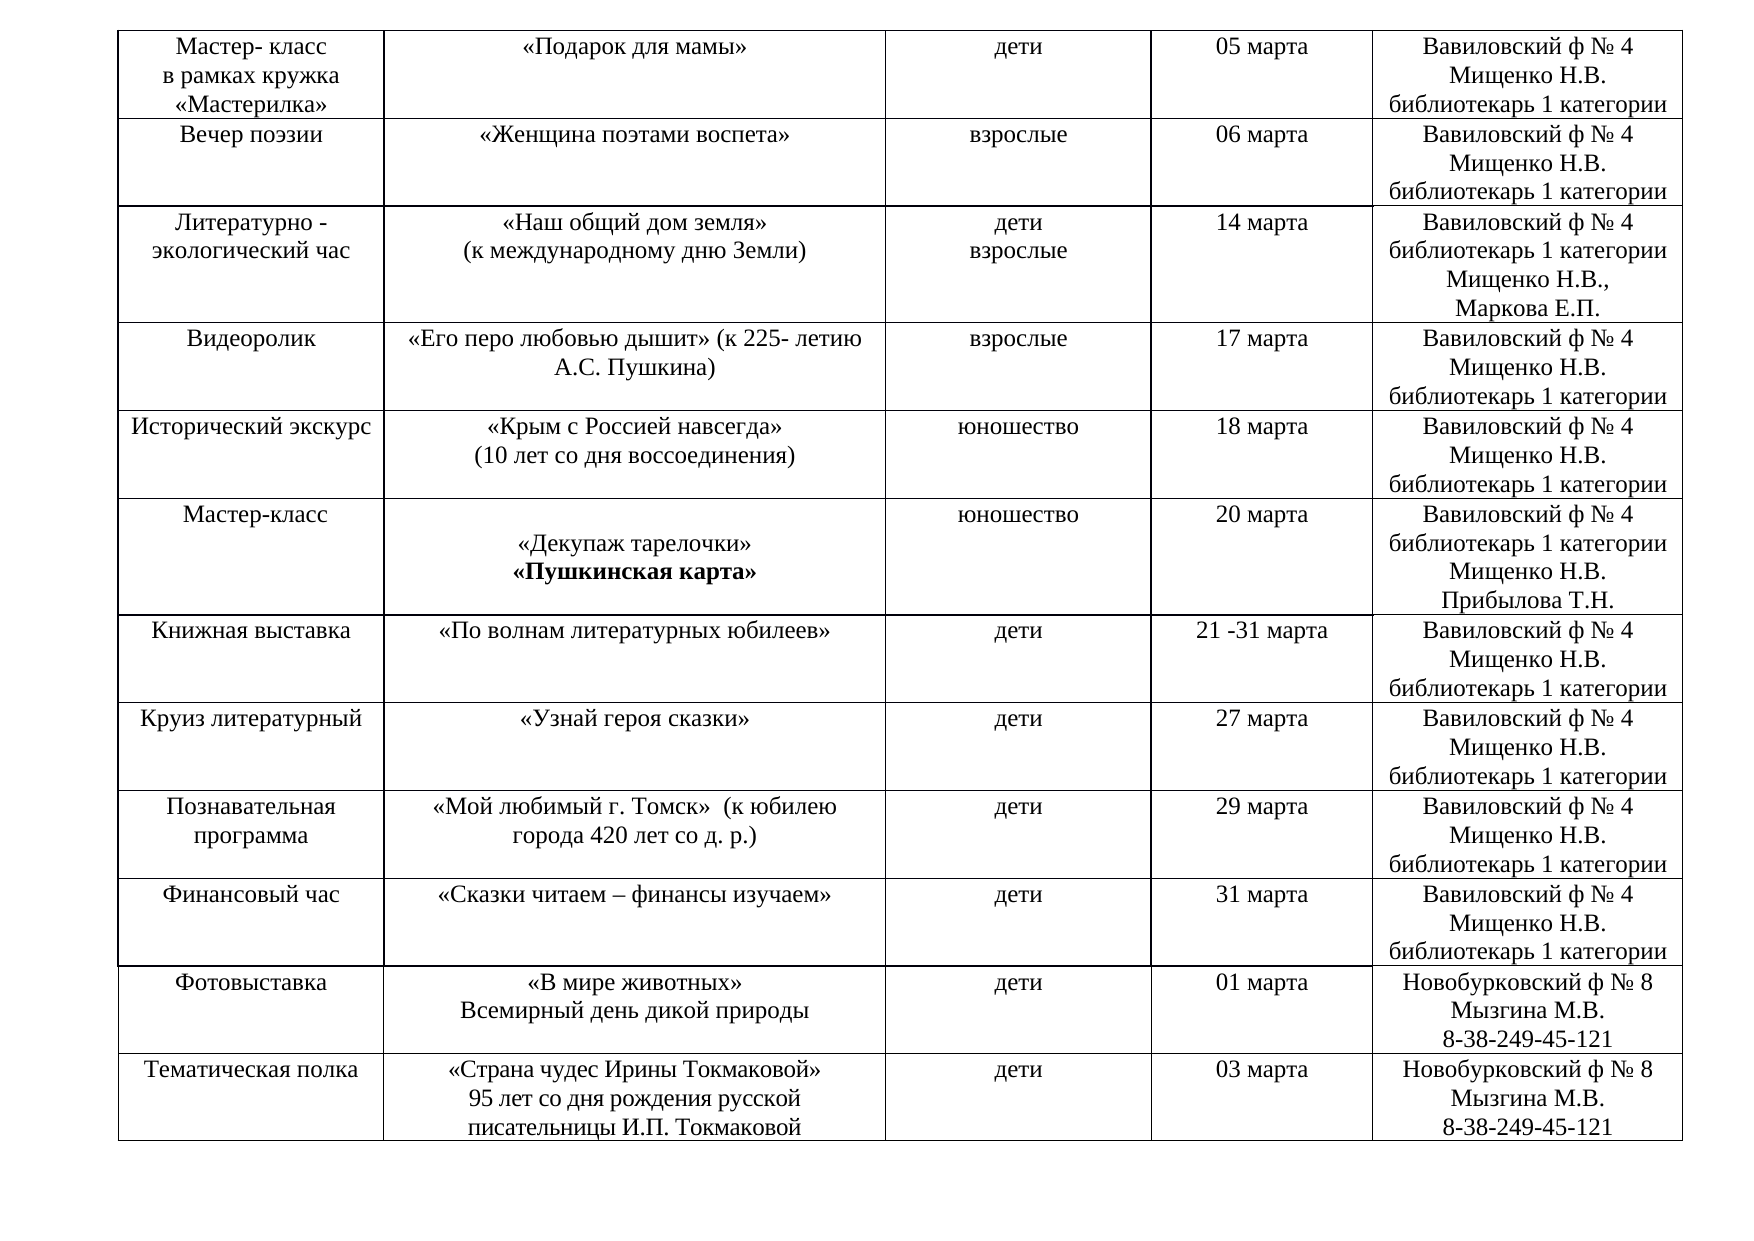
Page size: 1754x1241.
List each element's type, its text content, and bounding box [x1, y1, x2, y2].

table_cell 06 марта [1152, 119, 1372, 205]
table_cell Мастер-класс [119, 499, 383, 614]
table_cell дети [886, 703, 1150, 789]
table_cell Вавиловский ф № 4 Мищенко Н.В. библиотекарь 1 категории [1373, 703, 1682, 789]
table_cell «Женщина поэтами воспета» [385, 119, 885, 205]
table_cell 17 марта [1152, 323, 1372, 409]
table_cell 29 марта [1152, 791, 1372, 877]
table_cell дети [886, 616, 1150, 702]
table_cell юношество [886, 499, 1150, 614]
table_cell «Подарок для мамы» [385, 31, 885, 117]
table_cell «Страна чудес Ирины Токмаковой» 95 лет со дня рождения русской писательницы И.П. Токмаковой [384, 1054, 885, 1140]
table_cell Круиз литературный [119, 703, 383, 789]
table_cell взрослые [886, 323, 1150, 409]
table_cell 21 -31 марта [1152, 616, 1372, 702]
table_cell 20 марта [1152, 499, 1372, 614]
table_cell «Крым с Россией навсегда» (10 лет со дня воссоединения) [385, 411, 885, 497]
table_cell «Декупаж тарелочки» «Пушкинская карта» [385, 499, 885, 614]
table_cell 14 марта [1152, 207, 1372, 322]
table_cell Фотовыставка [119, 967, 383, 1053]
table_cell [1373, 1054, 1682, 1140]
table_cell «Наш общий дом земля» (к международному дню Земли) [385, 207, 885, 322]
table_cell Книжная выставка [119, 616, 383, 702]
table_cell Видеоролик [119, 323, 383, 409]
table_cell Тематическая полка [119, 1054, 383, 1140]
table_cell дети [886, 31, 1150, 117]
table_cell 03 марта [1152, 1054, 1372, 1140]
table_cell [1373, 119, 1682, 205]
table_cell Вавиловский ф № 4 Мищенко Н.В. библиотекарь 1 категории [1373, 879, 1682, 965]
table_cell Вавиловский ф № 4 Мищенко Н.В. библиотекарь 1 категории [1373, 323, 1682, 409]
table_cell 31 марта [1152, 879, 1372, 965]
table_cell «В мире животных» Всемирный день дикой природы [384, 967, 885, 1053]
table_cell «По волнам литературных юбилеев» [385, 616, 885, 702]
table_cell Мастер- класс в рамках кружка «Мастерилка» [119, 31, 383, 117]
table_cell Вечер поэзии [119, 119, 383, 205]
table_cell Новобурковский ф № 8 Мызгина М.В. 8-38-249-45-121 [1373, 966, 1682, 1053]
table_cell «Узнай героя сказки» [385, 703, 885, 789]
table_cell юношество [886, 411, 1150, 497]
table_cell Вавиловский ф № 4 библиотекарь 1 категории Мищенко Н.В. Прибылова Т.Н. [1373, 499, 1682, 614]
table_cell 27 марта [1152, 703, 1372, 789]
table_cell Познавательная программа [119, 791, 383, 877]
table_cell 01 марта [1152, 967, 1372, 1053]
table_cell 05 марта [1152, 31, 1372, 117]
table_cell дети [886, 791, 1150, 877]
table_cell дети [886, 879, 1150, 965]
table_cell Вавиловский ф № 4 Мищенко Н.В. библиотекарь 1 категории [1373, 411, 1682, 497]
table_cell «Сказки читаем – финансы изучаем» [385, 879, 885, 965]
table_cell Финансовый час [119, 879, 383, 965]
table_cell Вавиловский ф № 4 Мищенко Н.В. библиотекарь 1 категории [1373, 615, 1682, 702]
table_cell Исторический экскурс [119, 411, 383, 497]
table_cell «Мой любимый г. Томск» (к юбилею города 420 лет со д. р.) [385, 791, 885, 877]
table_cell 18 марта [1152, 411, 1372, 497]
table_cell дети взрослые [886, 207, 1150, 322]
table_cell дети [886, 1054, 1151, 1140]
table_cell взрослые [886, 119, 1150, 205]
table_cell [1373, 31, 1682, 117]
table_cell «Его перо любовью дышит» (к 225- летию А.С. Пушкина) [385, 323, 885, 409]
table_cell Вавиловский ф № 4 библиотекарь 1 категории Мищенко Н.В., Маркова Е.П. [1373, 206, 1682, 322]
table_cell Вавиловский ф № 4 Мищенко Н.В. библиотекарь 1 категории [1373, 791, 1682, 877]
table_cell дети [886, 967, 1151, 1053]
table_cell Литературно - экологический час [119, 207, 383, 322]
